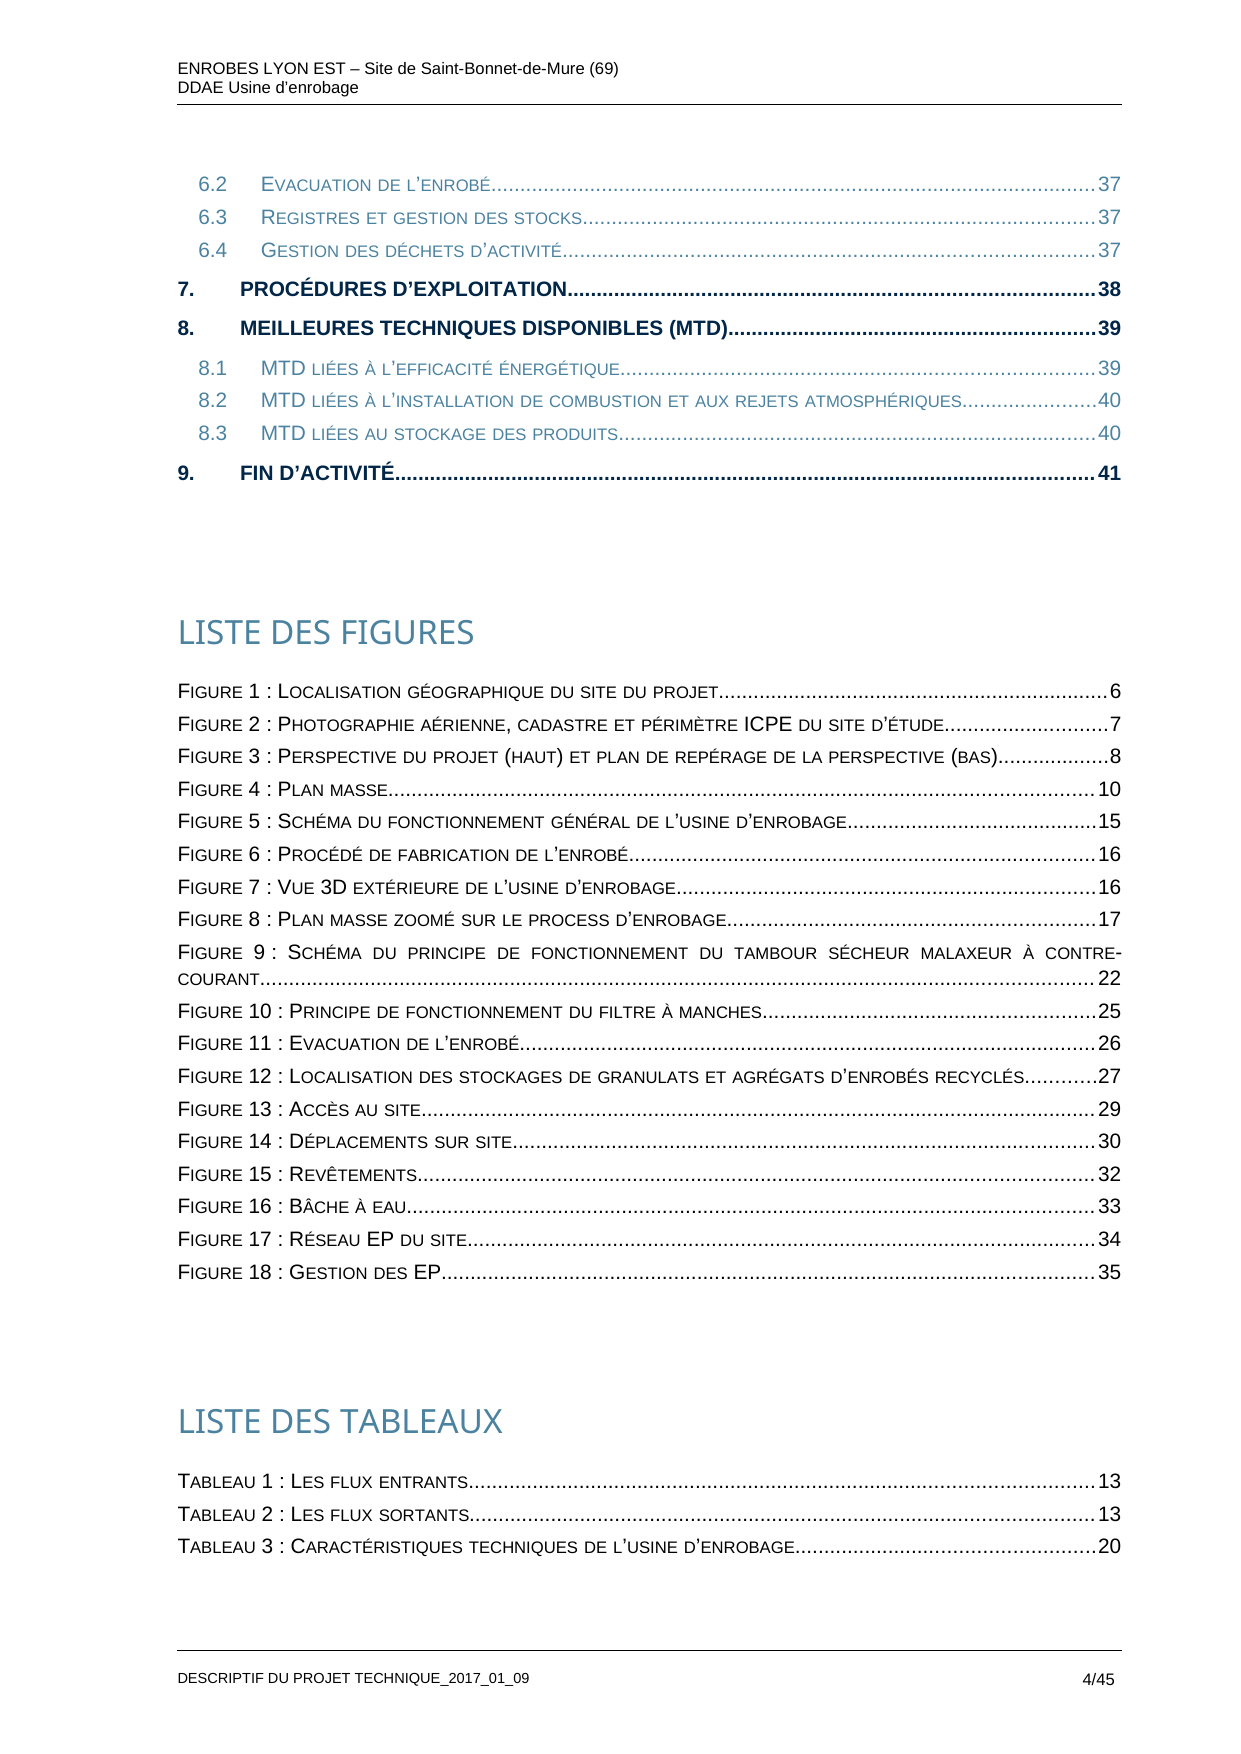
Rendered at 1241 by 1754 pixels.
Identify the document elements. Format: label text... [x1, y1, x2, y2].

text LISTE DES FIGURES [177, 608, 1122, 654]
text Figure 15 : Revêtements 32 [177, 1162, 1122, 1186]
text 8.3 MTD liées au stockage des produits 40 [198, 421, 1122, 445]
text Figure 13 : Accès au site 29 [177, 1096, 1122, 1120]
text Tableau 1 : Les flux entrants 13 [177, 1469, 1122, 1493]
text Figure 4 : Plan masse 10 [177, 777, 1122, 801]
text 8.1 MTD liées à l’efficacité énergétique 39 [198, 355, 1122, 379]
text 8.2 MTD liées à l’installation de combustion et aux rejets atmosphériques 40 [198, 388, 1122, 412]
text Figure 18 : Gestion des EP 35 [177, 1259, 1122, 1283]
text Figure 6 : Procédé de fabrication de l’enrobé 16 [177, 842, 1122, 866]
text Figure 8 : Plan masse zoomé sur le process d’enrobage 17 [177, 907, 1122, 931]
text Figure 1 : Localisation géographique du site du projet 6 [177, 679, 1122, 703]
text 8. Meilleures Techniques Disponibles (MTD) 39 [177, 316, 1122, 340]
text Figure 10 : Principe de fonctionnement du filtre à manches 25 [177, 999, 1122, 1023]
text Figure 2 : Photographie aérienne, cadastre et périmètre ICPE du site d’étude 7 [177, 711, 1122, 735]
text Figure 12 : Localisation des stockages de granulats et agrégats d’enrobés recyclés 27 [177, 1064, 1122, 1088]
text 6.4 Gestion des déchets d’activité 37 [198, 238, 1122, 262]
text Figure 7 : Vue 3D extérieure de l’usine d’enrobage 16 [177, 874, 1122, 898]
text 6.3 Registres et gestion des stocks 37 [198, 205, 1122, 229]
text Figure 9 : Schéma du principe de fonctionnement du tambour sécheur malaxeur à contre-courant 22 [177, 940, 1122, 990]
text 7. Procédures d’exploitation 38 [177, 277, 1122, 301]
text Figure 5 : Schéma du fonctionnement général de l’usine d’enrobage 15 [177, 809, 1122, 833]
text Figure 17 : Réseau EP du site 34 [177, 1227, 1122, 1251]
text LISTE DES TABLEAUX [177, 1398, 1122, 1444]
text Figure 3 : Perspective du projet (haut) et plan de repérage de la perspective (bas) 8 [177, 744, 1122, 768]
text 6.2 Evacuation de l’enrobé 37 [198, 172, 1122, 196]
text Tableau 3 : Caractéristiques techniques de l’usine d’enrobage 20 [177, 1534, 1122, 1558]
text Figure 11 : Evacuation de l’enrobé 26 [177, 1031, 1122, 1055]
text Figure 14 : Déplacements sur site 30 [177, 1129, 1122, 1153]
text 9. Fin d’activité 41 [177, 460, 1122, 484]
text Figure 16 : Bâche à eau 33 [177, 1194, 1122, 1218]
text Tableau 2 : Les flux sortants 13 [177, 1501, 1122, 1525]
